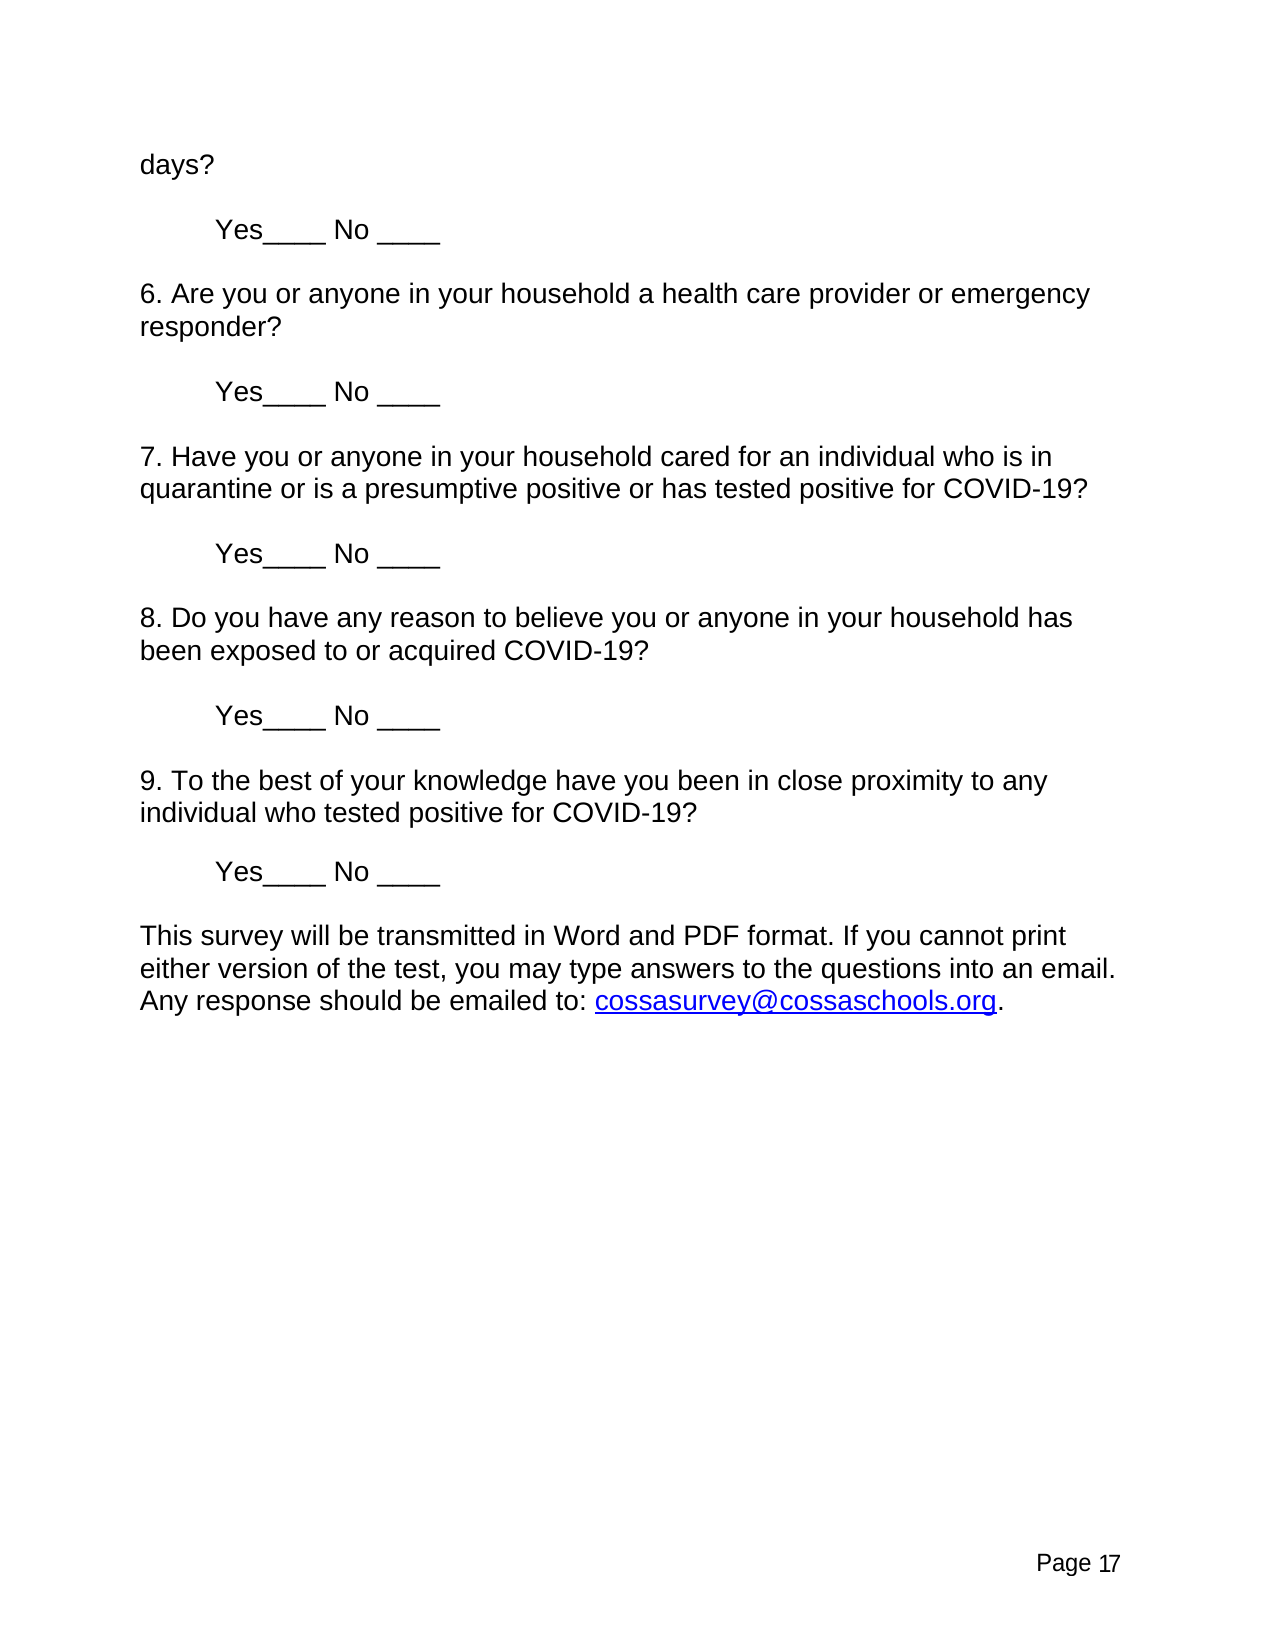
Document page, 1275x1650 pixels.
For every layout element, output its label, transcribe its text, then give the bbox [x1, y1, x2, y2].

text Yes____ No ____ [139, 854, 1135, 887]
text Yes____ No ____ [139, 699, 1135, 731]
text 7. Have you or anyone in your household cared for an individual who is in quarantine or is a presumptive positive or has tested positive for COVID-19? [139, 439, 1135, 504]
text 9. To the best of your knowledge have you been in close proximity to any individual who tested positive for COVID-19? [139, 763, 1135, 828]
text Yes____ No ____ [139, 213, 1135, 245]
text Yes____ No ____ [139, 375, 1135, 407]
text 6. Are you or anyone in your household a health care provider or emergency responder? [139, 277, 1135, 342]
text Yes____ No ____ [139, 537, 1135, 569]
text This survey will be transmitted in Word and PDF format. If you cannot print either version of the test, you may type answers to the questions into an email. Any response should be emailed to: cossasurvey@cossaschools.org. [139, 919, 1135, 1017]
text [139, 148, 1135, 180]
text 8. Do you have any reason to believe you or anyone in your household has been exposed to or acquired COVID-19? [139, 601, 1135, 666]
